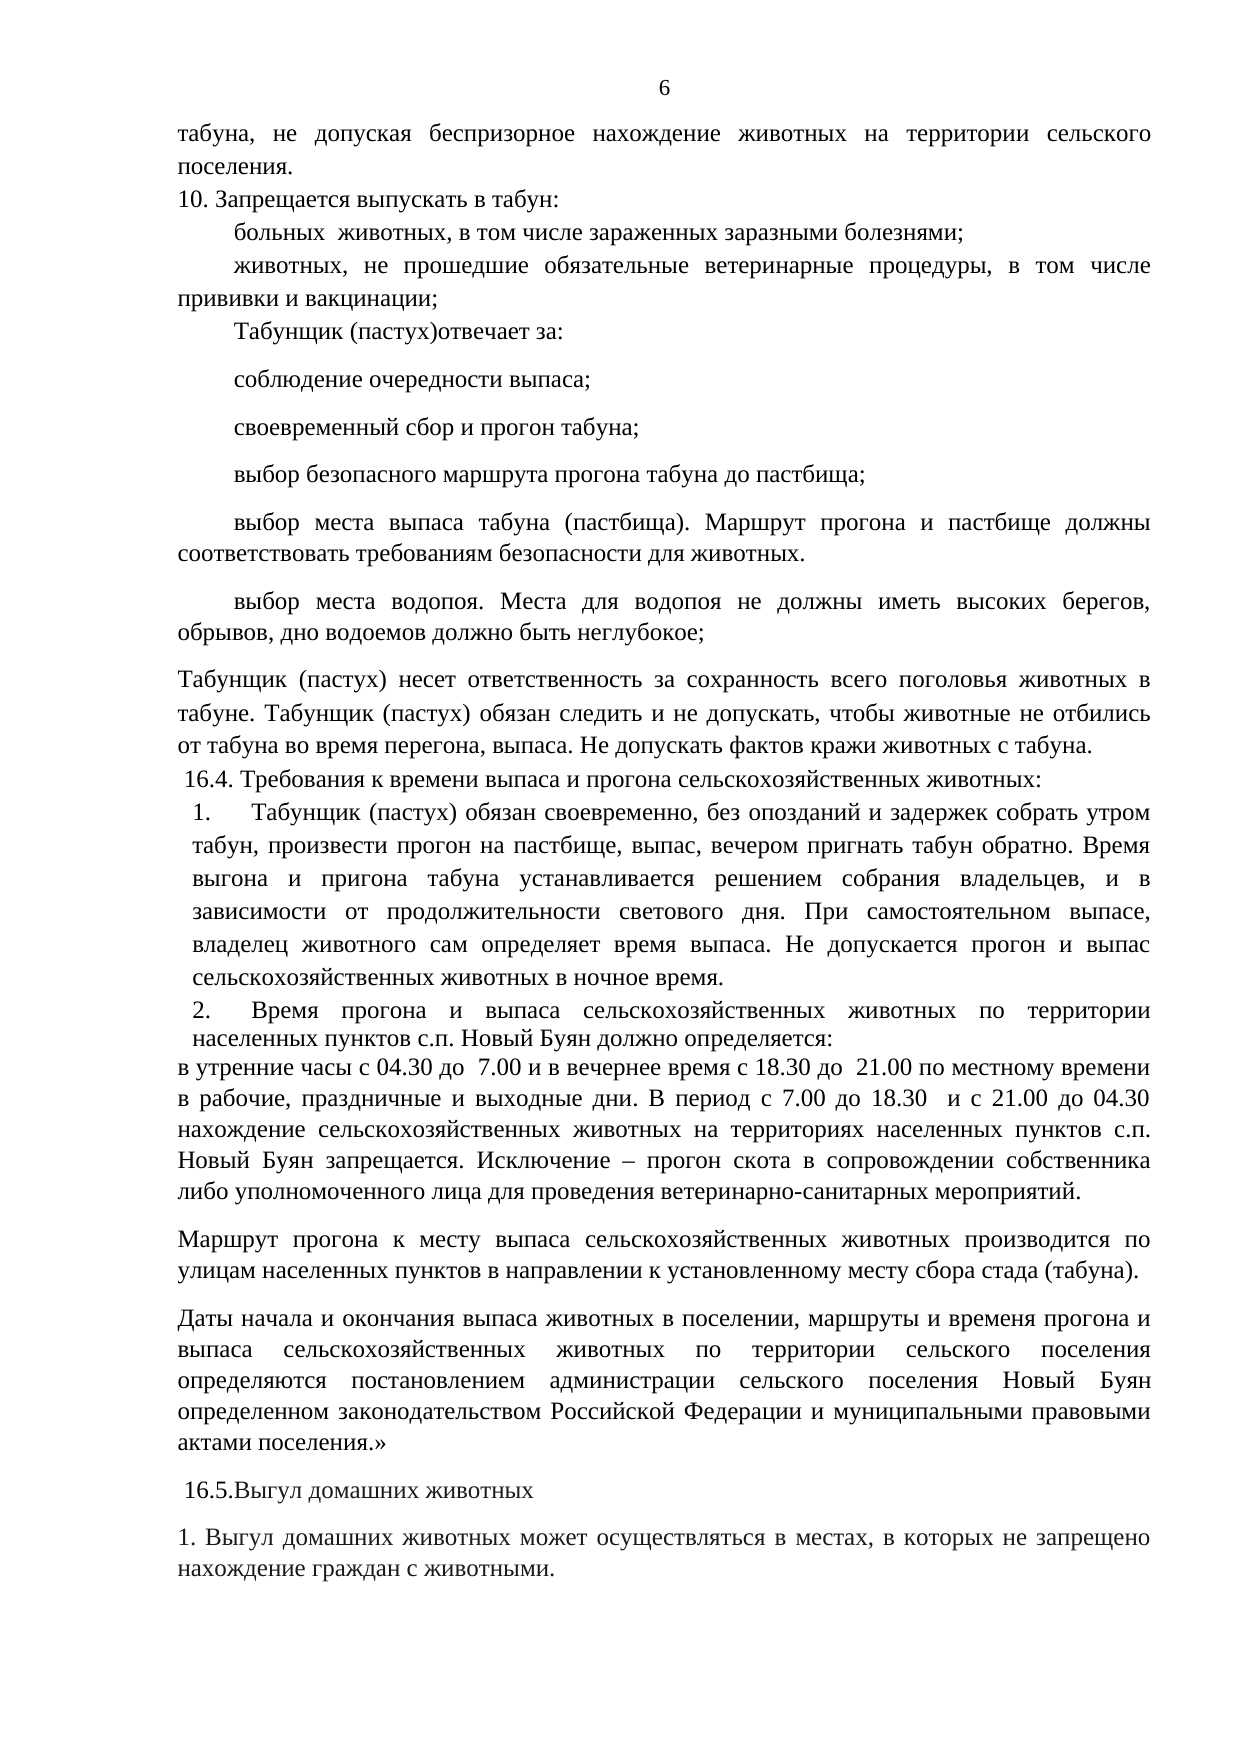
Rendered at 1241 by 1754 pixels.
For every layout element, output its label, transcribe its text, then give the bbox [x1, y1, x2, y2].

text Табунщик (пастух) несет ответственность за сохранность всего поголовья животных в табуне. Табунщик (пастух) обязан следить и не допускать, чтобы животные не отбились от табуна во время перегона, выпаса. Не допускать фактов кражи животных с табуна. [177, 664, 1152, 759]
text своевременный сбор и прогон табуна; [177, 412, 1152, 440]
text больных животных, в том числе зараженных заразными болезнями; [177, 217, 1152, 246]
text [177, 118, 1152, 180]
text Даты начала и окончания выпаса животных в поселении, маршруты и временя прогона и выпаса сельскохозяйственных животных по территории сельского поселения определяются постановлением администрации сельского поселения Новый Буян определенном законодательством Российской Федерации и муниципальными правовыми актами поселения.» [177, 1303, 1152, 1456]
text Маршрут прогона к месту выпаса сельскохозяйственных животных производится по улицам населенных пунктов в направлении к установленному месту сбора стада (табуна). [177, 1224, 1152, 1284]
text Табунщик (пастух)отвечает за: [177, 316, 1152, 345]
list Табунщик (пастух) обязан своевременно, без опозданий и задержек собрать утром табун, произвести прогон на пастбище, выпас, вечером пригнать табун обратно. Время выгона и пригона табуна устанавливается решением собрания владельцев, и в зависимости от продолжительности светового дня. При самостоятельном выпасе, владелец животного сам определяет время выпаса. Не допускается прогон и выпас сельскохозяйственных животных в ночное время. [192, 797, 1152, 991]
text 16.4. Требования к времени выпаса и прогона сельскохозяйственных животных: [177, 764, 1152, 792]
text выбор места выпаса табуна (пастбища). Маршрут прогона и пастбище должны соответствовать требованиям безопасности для животных. [177, 507, 1152, 567]
text в утренние часы с 04.30 до 7.00 и в вечернее время с 18.30 до 21.00 по местному времени в рабочие, праздничные и выходные дни. В период с 7.00 до 18.30 и с 21.00 до 04.30 нахождение сельскохозяйственных животных на территориях населенных пунктов с.п. Новый Буян запрещается. Исключение – прогон скота в сопровождении собственника либо уполномоченного лица для проведения ветеринарно-санитарных мероприятий. [177, 1052, 1152, 1205]
text 1. Выгул домашних животных может осуществляться в местах, в которых не запрещено нахождение граждан с животными. [177, 1522, 1152, 1582]
text животных, не прошедшие обязательные ветеринарные процедуры, в том числе прививки и вакцинации; [177, 250, 1152, 312]
text выбор безопасного маршрута прогона табуна до пастбища; [177, 459, 1152, 488]
text выбор места водопоя. Места для водопоя не должны иметь высоких берегов, обрывов, дно водоемов должно быть неглубокое; [177, 586, 1152, 646]
text 16.5.Выгул домашних животных [177, 1475, 1152, 1503]
text соблюдение очередности выпаса; [177, 364, 1152, 393]
text 10. Запрещается выпускать в табун: [177, 184, 1152, 213]
list Время прогона и выпаса сельскохозяйственных животных по территории населенных пунктов с.п. Новый Буян должно определяется: [192, 995, 1152, 1052]
